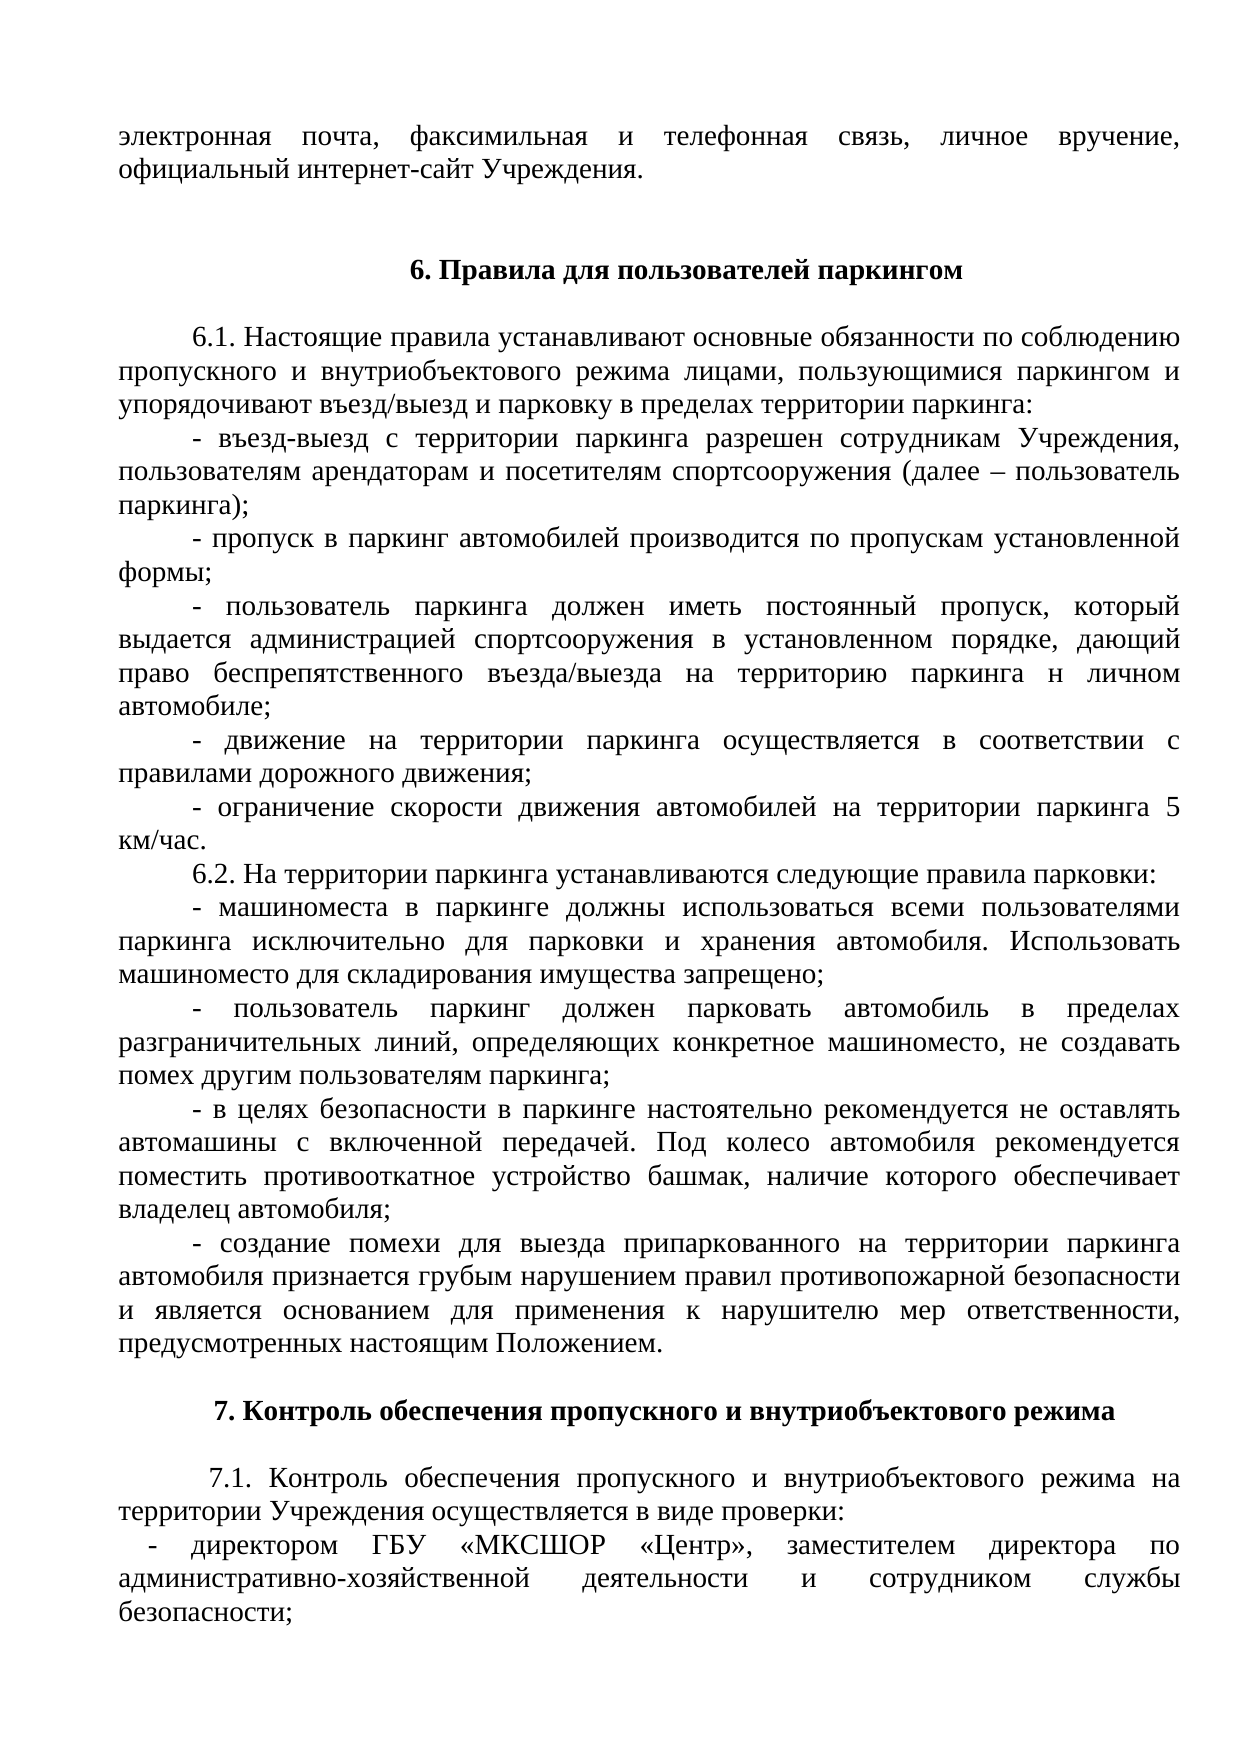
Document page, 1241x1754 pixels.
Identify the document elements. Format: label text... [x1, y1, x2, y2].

text - ограничение скорости движения автомобилей на территории паркинга 5 км/час. [118, 789, 1181, 856]
text - в целях безопасности в паркинге настоятельно рекомендуется не оставлять автомашины с включенной передачей. Под колесо автомобиля рекомендуется поместить противооткатное устройство башмак, наличие которого обеспечивает владелец автомобиля; [118, 1091, 1181, 1225]
text - пользователь паркинг должен парковать автомобиль в пределах разграничительных линий, определяющих конкретное машиноместо, не создавать помех другим пользователям паркинга; [118, 990, 1181, 1091]
text - пропуск в паркинг автомобилей производится по пропускам установленной формы; [118, 521, 1181, 588]
text - создание помехи для выезда припаркованного на территории паркинга автомобиля признается грубым нарушением правил противопожарной безопасности и является основанием для применения к нарушителю мер ответственности, предусмотренных настоящим Положением. [118, 1225, 1181, 1359]
text 6. Правила для пользователей паркингом [118, 252, 1181, 286]
text 6.2. На территории паркинга устанавливаются следующие правила парковки: [118, 856, 1181, 889]
text 6.1. Настоящие правила устанавливают основные обязанности по соблюдению пропускного и внутриобъектового режима лицами, пользующимися паркингом и упорядочивают въезд/выезд и парковку в пределах территории паркинга: [118, 319, 1181, 420]
text 7.1. Контроль обеспечения пропускного и внутриобъектового режима на территории Учреждения осуществляется в виде проверки: [118, 1460, 1181, 1527]
text - движение на территории паркинга осуществляется в соответствии с правилами дорожного движения; [118, 722, 1181, 789]
text - пользователь паркинга должен иметь постоянный пропуск, который выдается администрацией спортсооружения в установленном порядке, дающий право беспрепятственного въезда/выезда на территорию паркинга н личном автомобиле; [118, 588, 1181, 722]
text 7. Контроль обеспечения пропускного и внутриобъектового режима [118, 1393, 1181, 1426]
text - директором ГБУ «МКСШОР «Центр», заместителем директора по административно-хозяйственной деятельности и сотрудником службы безопасности; [118, 1527, 1181, 1627]
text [118, 118, 1181, 185]
text - машиноместа в паркинге должны использоваться всеми пользователями паркинга исключительно для парковки и хранения автомобиля. Использовать машиноместо для складирования имущества запрещено; [118, 889, 1181, 990]
text - въезд-выезд с территории паркинга разрешен сотрудникам Учреждения, пользователям арендаторам и посетителям спортсооружения (далее – пользователь паркинга); [118, 420, 1181, 521]
